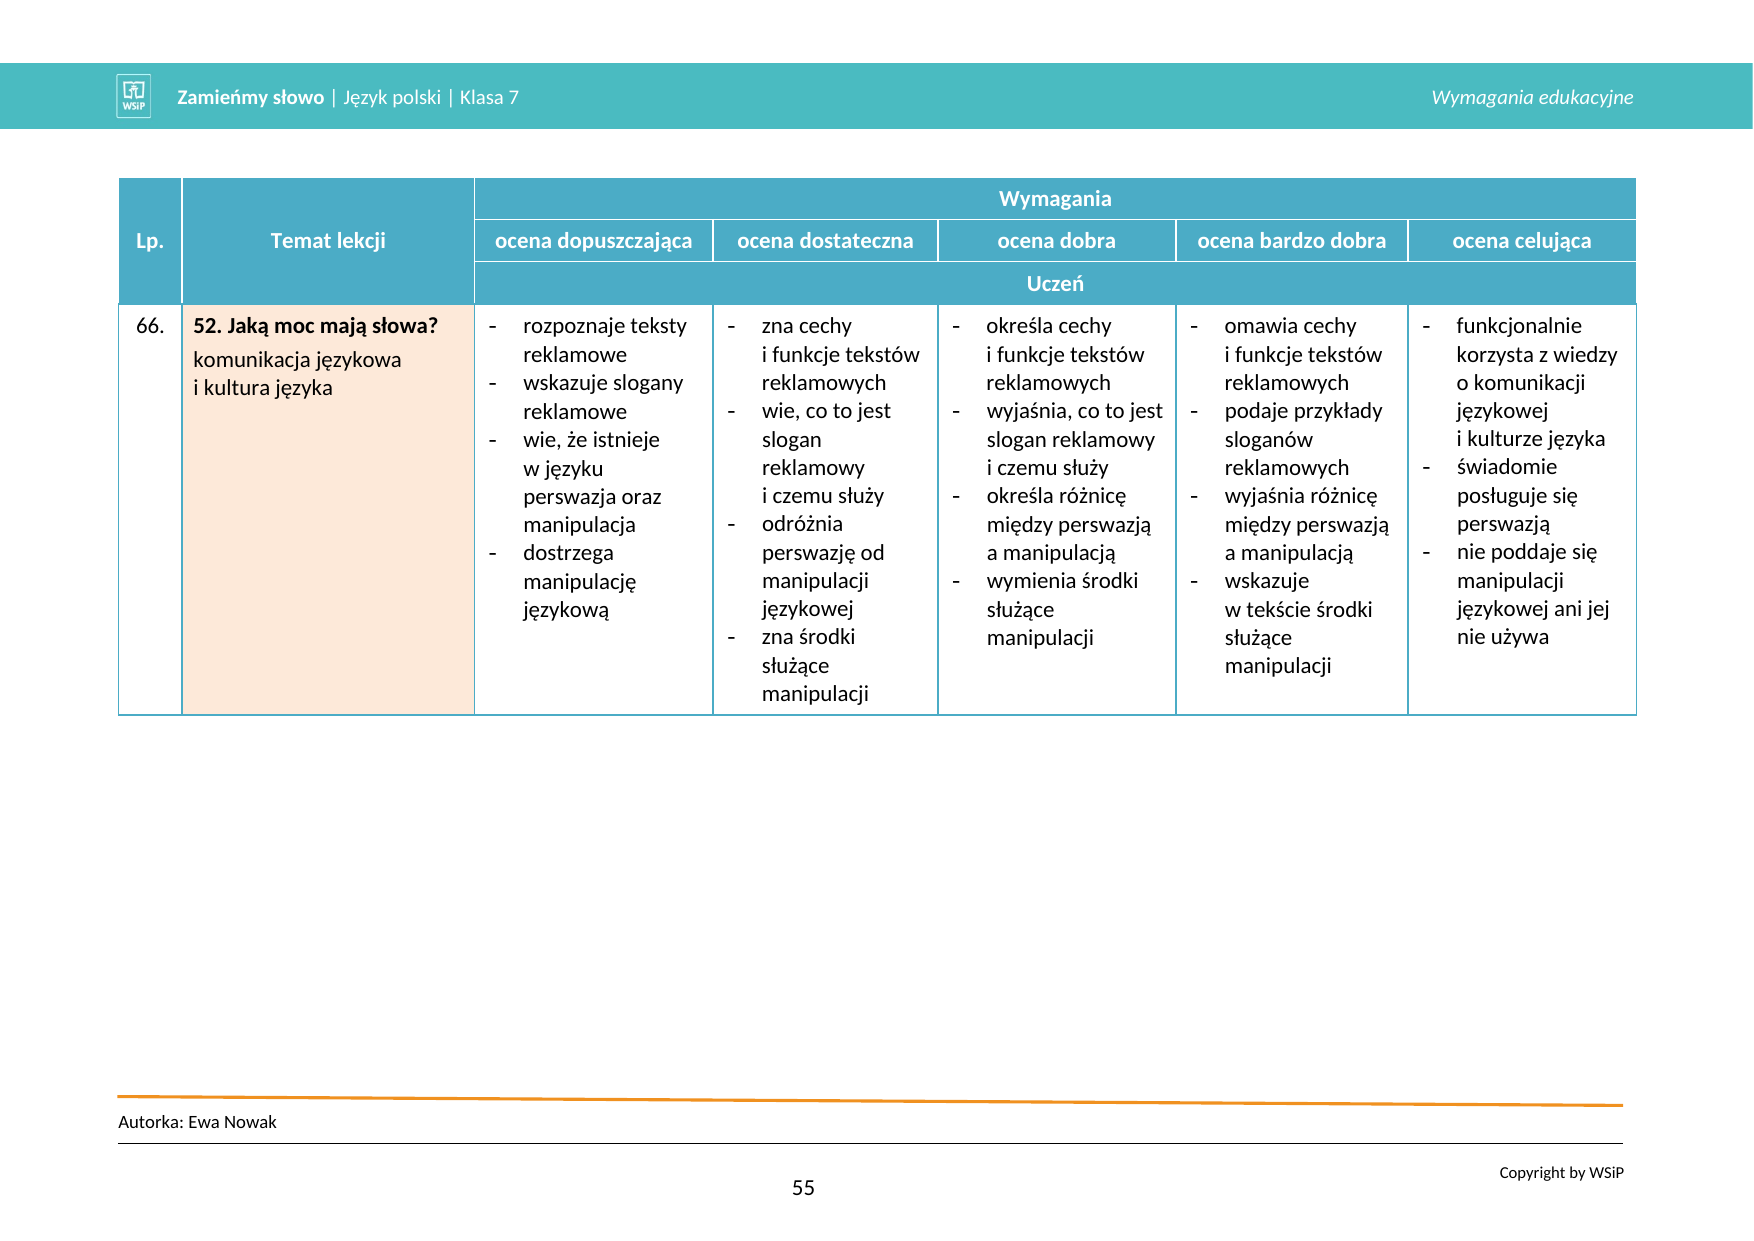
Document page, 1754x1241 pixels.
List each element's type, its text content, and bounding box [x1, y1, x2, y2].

table_cell omawia cechy i funkcje tekstów reklamowych podaje przykłady sloganów reklamowych wyjaśnia różnicę między perswazją a manipulacją wskazuje w tekście środki służące manipulacji [1177, 305, 1407, 714]
table_cell funkcjonalnie korzysta z wiedzy o komunikacji językowej i kulturze języka świadomie posługuje się perswazją nie poddaje się manipulacji językowej ani jej nie używa [1409, 305, 1636, 714]
table_cell zna cechy i funkcje tekstów reklamowych wie, co to jest slogan reklamowy i czemu służy odróżnia perswazję od manipulacji językowej zna środki służące manipulacji [714, 305, 937, 714]
table_header Wymagania [475, 178, 1636, 219]
table_cell ocena celująca [1409, 220, 1636, 261]
picture [0, 63, 1753, 129]
table_cell ocena dostateczna [714, 220, 937, 261]
table_header Temat lekcji [183, 178, 474, 303]
table_cell ocena dopuszczająca [475, 220, 712, 261]
table_cell 66. [119, 305, 181, 714]
table_header Lp. [119, 178, 181, 303]
table_cell rozpoznaje teksty reklamowe wskazuje slogany reklamowe wie, że istnieje w języku perswazja oraz manipulacja dostrzega manipulację językową [475, 305, 712, 714]
table_cell ocena bardzo dobra [1177, 220, 1407, 261]
table_cell Uczeń [475, 262, 1636, 303]
table_cell ocena dobra [939, 220, 1175, 261]
table_cell określa cechy i funkcje tekstów reklamowych wyjaśnia, co to jest slogan reklamowy i czemu służy określa różnicę między perswazją a manipulacją wymienia środki służące manipulacji [939, 305, 1175, 714]
table_cell 52. Jaką moc mają słowa? komunikacja językowa i kultura języka [183, 305, 474, 714]
